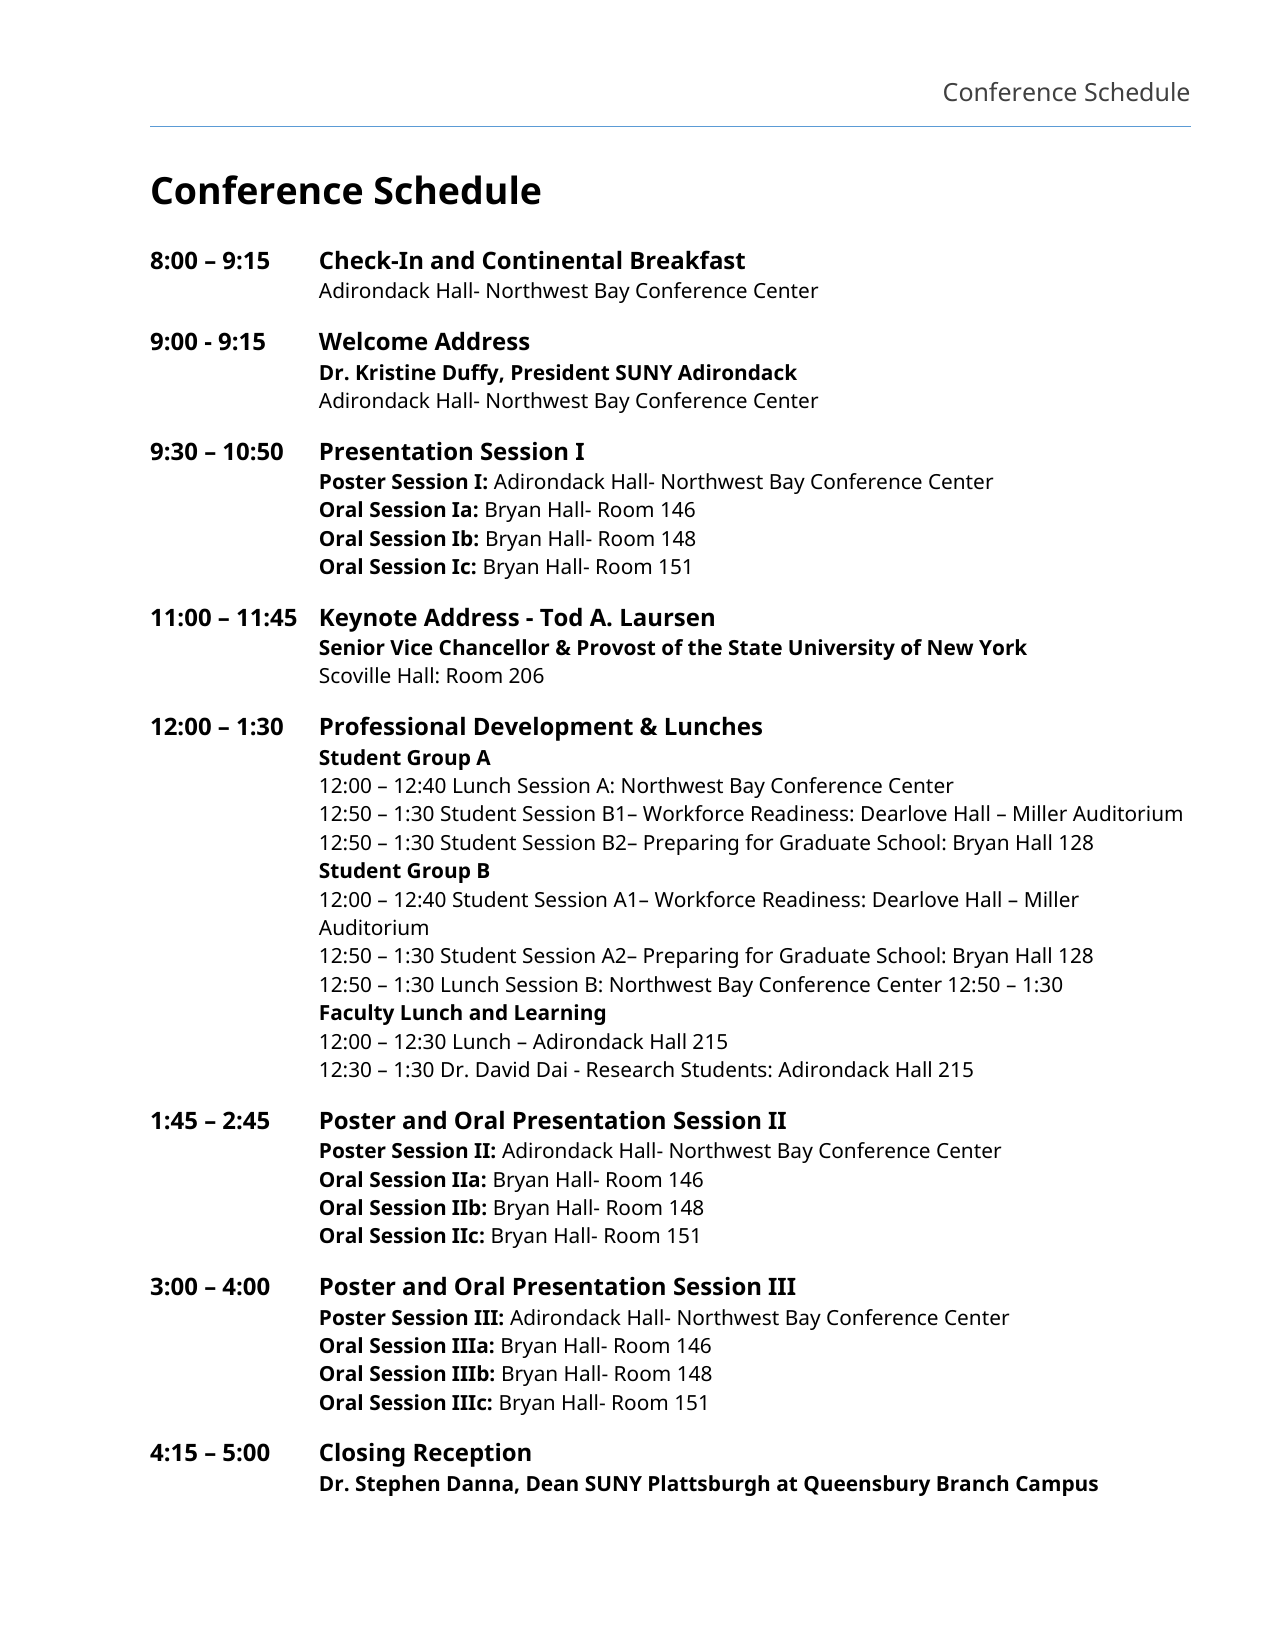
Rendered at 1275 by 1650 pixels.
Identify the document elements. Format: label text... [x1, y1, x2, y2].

text Dr. Stephen Danna, Dean SUNY Plattsburgh at Queensbury Branch Campus [150, 1469, 1191, 1497]
text Oral Session IIb: Bryan Hall- Room 148 [319, 1193, 1191, 1222]
text Oral Session Ic: Bryan Hall- Room 151 [319, 552, 1191, 581]
text Poster Session II: Adirondack Hall- Northwest Bay Conference Center [150, 1136, 1191, 1165]
text Student Group B [150, 856, 1191, 885]
text 8:00 – 9:15 Check-In and Continental Breakfast [150, 244, 1191, 277]
text 12:00 – 1:30 Professional Development & Lunches [150, 710, 1191, 743]
text Senior Vice Chancellor & Provost of the State University of New York [319, 633, 1191, 662]
text 12:50 – 1:30 Student Session B2– Preparing for Graduate School: Bryan Hall 128 [150, 828, 1191, 856]
text 12:00 – 12:40 Student Session A1– Workforce Readiness: Dearlove Hall – Miller Auditorium [150, 885, 1191, 942]
text Poster Session I: Adirondack Hall- Northwest Bay Conference Center [150, 467, 1191, 495]
text Oral Session IIa: Bryan Hall- Room 146 [319, 1165, 1191, 1193]
text Conference Schedule [150, 164, 1191, 215]
text Oral Session IIIc: Bryan Hall- Room 151 [319, 1388, 1191, 1416]
text 9:00 - 9:15 Welcome Address [150, 325, 1191, 358]
text Oral Session Ia: Bryan Hall- Room 146 [319, 495, 1191, 524]
text 1:45 – 2:45 Poster and Oral Presentation Session II [150, 1104, 1191, 1136]
text 9:30 – 10:50 Presentation Session I [150, 434, 1191, 467]
text 12:50 – 1:30 Student Session A2– Preparing for Graduate School: Bryan Hall 128 [150, 942, 1191, 970]
text 12:00 – 12:40 Lunch Session A: Northwest Bay Conference Center [150, 771, 1191, 799]
text 12:00 – 12:30 Lunch – Adirondack Hall 215 [319, 1027, 1191, 1055]
text Faculty Lunch and Learning [150, 998, 1191, 1027]
text 3:00 – 4:00 Poster and Oral Presentation Session III [150, 1270, 1191, 1303]
text Dr. Kristine Duffy, President SUNY Adirondack [319, 358, 1191, 386]
text Student Group A [150, 743, 1191, 771]
text Oral Session IIc: Bryan Hall- Room 151 [319, 1222, 1191, 1250]
text Adirondack Hall- Northwest Bay Conference Center [319, 386, 1191, 414]
text Oral Session Ib: Bryan Hall- Room 148 [319, 524, 1191, 552]
text Poster Session III: Adirondack Hall- Northwest Bay Conference Center [150, 1303, 1191, 1331]
text Scoville Hall: Room 206 [319, 662, 1191, 690]
text 12:50 – 1:30 Student Session B1– Workforce Readiness: Dearlove Hall – Miller Auditorium [319, 799, 1191, 828]
text 12:30 – 1:30 Dr. David Dai - Research Students: Adirondack Hall 215 [319, 1055, 1191, 1084]
text 11:00 – 11:45 Keynote Address - Tod A. Laursen [150, 601, 1191, 633]
text Oral Session IIIa: Bryan Hall- Room 146 [319, 1331, 1191, 1359]
text 4:15 – 5:00 Closing Reception [150, 1436, 1191, 1469]
text 12:50 – 1:30 Lunch Session B: Northwest Bay Conference Center 12:50 – 1:30 [150, 970, 1256, 998]
text Adirondack Hall- Northwest Bay Conference Center [150, 277, 1191, 305]
text Oral Session IIIb: Bryan Hall- Room 148 [319, 1359, 1191, 1388]
